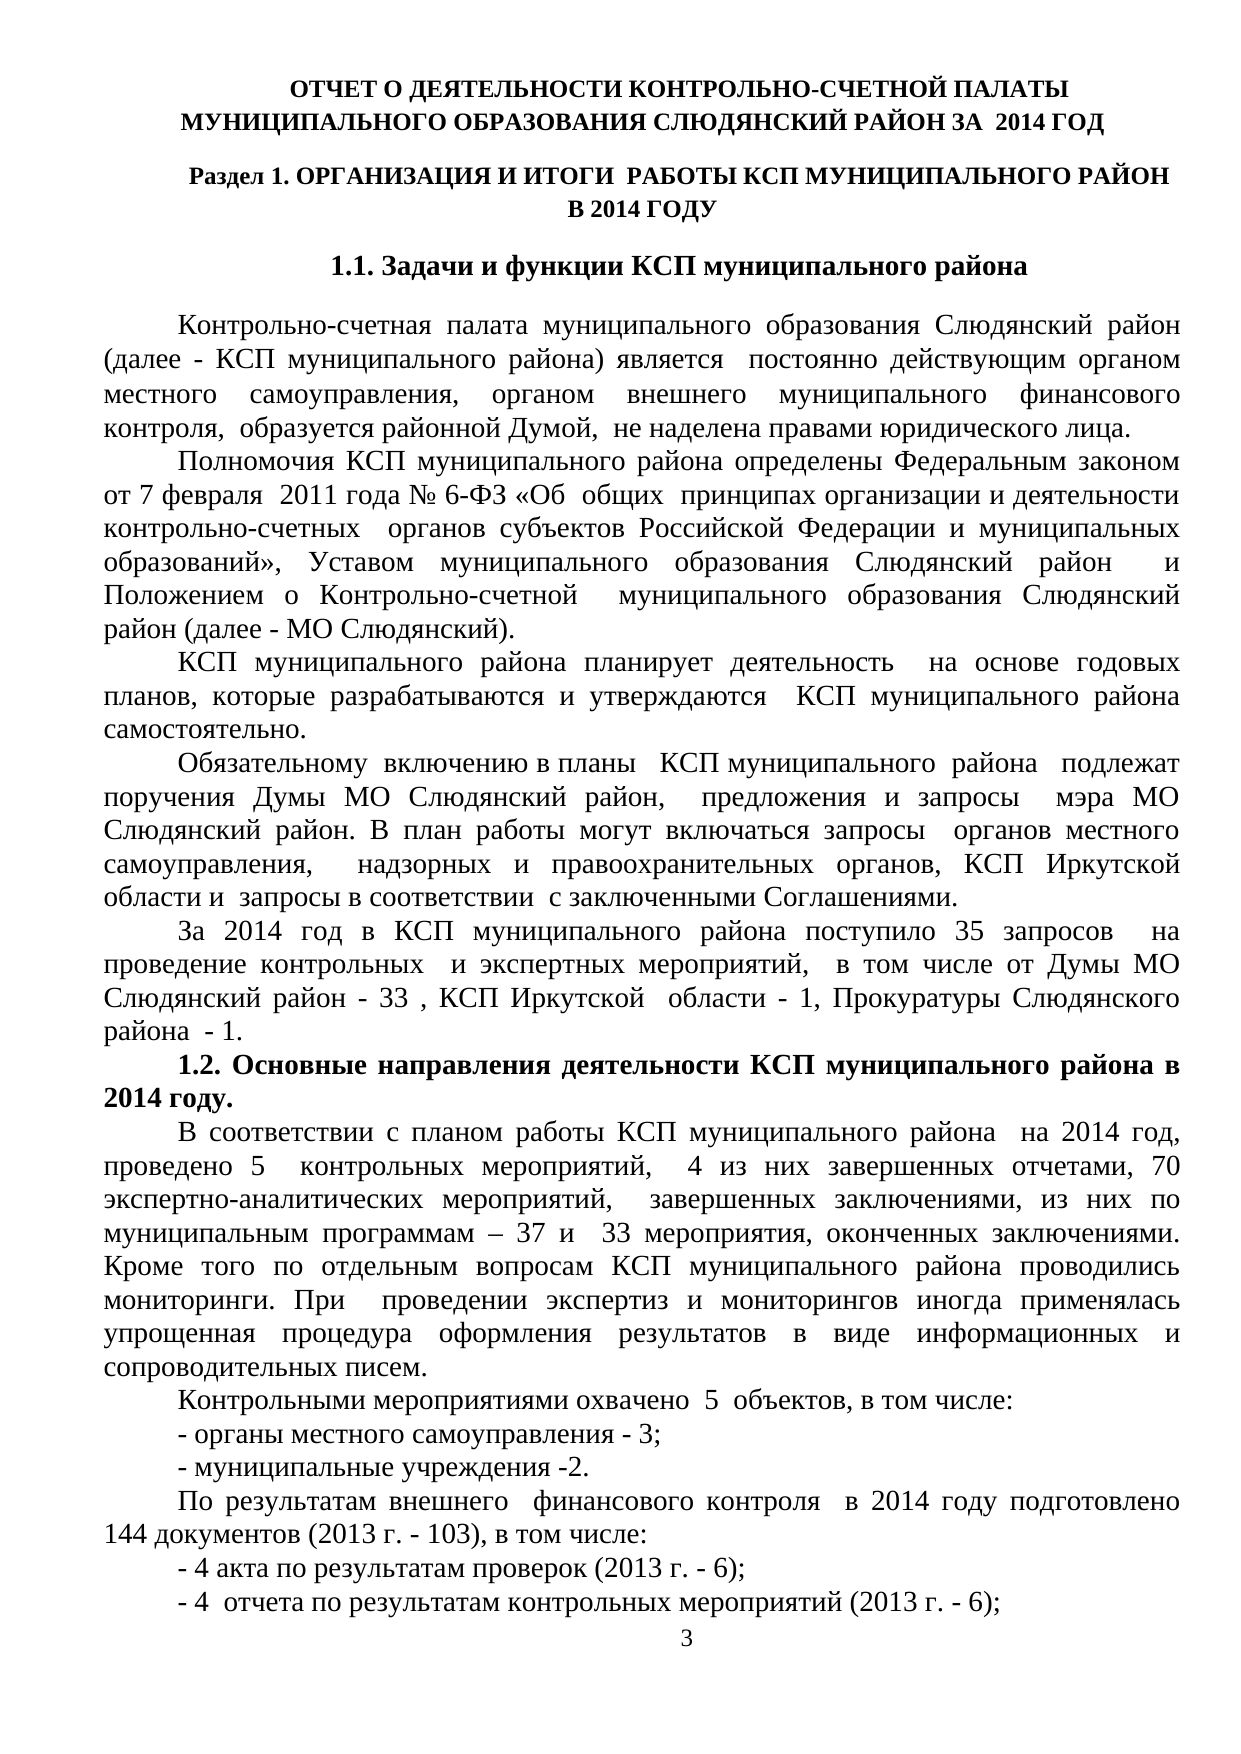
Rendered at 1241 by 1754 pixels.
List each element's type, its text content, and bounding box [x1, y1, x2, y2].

text Обязательному включению в планы КСП муниципального района подлежат поручения Думы МО Слюдянский район, предложения и запросы мэра МО Слюдянский район. В план работы могут включаться запросы органов местного самоуправления, надзорных и правоохранительных органов, КСП Иркутской области и запросы в соответствии с заключенными Соглашениями. [103, 745, 1181, 913]
text - 4 отчета по результатам контрольных мероприятий (2013 г. - 6); [103, 1584, 1181, 1617]
text По результатам внешнего финансового контроля в 2014 году подготовлено 144 документов (2013 г. - 103), в том числе: [103, 1483, 1181, 1550]
text КСП муниципального района планирует деятельность на основе годовых планов, которые разрабатываются и утверждаются КСП муниципального района самостоятельно. [103, 644, 1181, 745]
text - муниципальные учреждения -2. [103, 1449, 1181, 1483]
text - органы местного самоуправления - 3; [103, 1416, 1181, 1449]
text За 2014 год в КСП муниципального района поступило 35 запросов на проведение контрольных и экспертных мероприятий, в том числе от Думы МО Слюдянский район - 33 , КСП Иркутской области - 1, Прокуратуры Слюдянского района - 1. [103, 913, 1181, 1047]
text ОТЧЕТ О ДЕЯТЕЛЬНОСТИ КОНТРОЛЬНО-СЧЕТНОЙ ПАЛАТЫ МУНИЦИПАЛЬНОГО ОБРАЗОВАНИЯ СЛЮДЯНСКИЙ РАЙОН ЗА 2014 ГОД [103, 74, 1181, 136]
text Контрольными мероприятиями охвачено 5 объектов, в том числе: [103, 1382, 1181, 1416]
text 1.1. Задачи и функции КСП муниципального района [103, 248, 1181, 281]
text 1.2. Основные направления деятельности КСП муниципального района в 2014 году. [103, 1047, 1181, 1114]
text - 4 акта по результатам проверок (2013 г. - 6); [103, 1550, 1181, 1584]
text Раздел 1. ОРГАНИЗАЦИЯ И ИТОГИ РАБОТЫ КСП МУНИЦИПАЛЬНОГО РАЙОН В 2014 ГОДУ [103, 161, 1181, 222]
text Контрольно-счетная палата муниципального образования Слюдянский район (далее - КСП муниципального района) является постоянно действующим органом местного самоуправления, органом внешнего муниципального финансового контроля, образуется районной Думой, не наделена правами юридического лица. [103, 307, 1181, 443]
text Полномочия КСП муниципального района определены Федеральным законом от 7 февраля 2011 года № 6-ФЗ «Об общих принципах организации и деятельности контрольно-счетных органов субъектов Российской Федерации и муниципальных образований», Уставом муниципального образования Слюдянский район и Положением о Контрольно-счетной муниципального образования Слюдянский район (далее - МО Слюдянский). [103, 443, 1181, 644]
text В соответствии с планом работы КСП муниципального района на 2014 год, проведено 5 контрольных мероприятий, 4 из них завершенных отчетами, 70 экспертно-аналитических мероприятий, завершенных заключениями, из них по муниципальным программам – 37 и 33 мероприятия, оконченных заключениями. Кроме того по отдельным вопросам КСП муниципального района проводились мониторинги. При проведении экспертиз и мониторингов иногда применялась упрощенная процедура оформления результатов в виде информационных и сопроводительных писем. [103, 1114, 1181, 1382]
